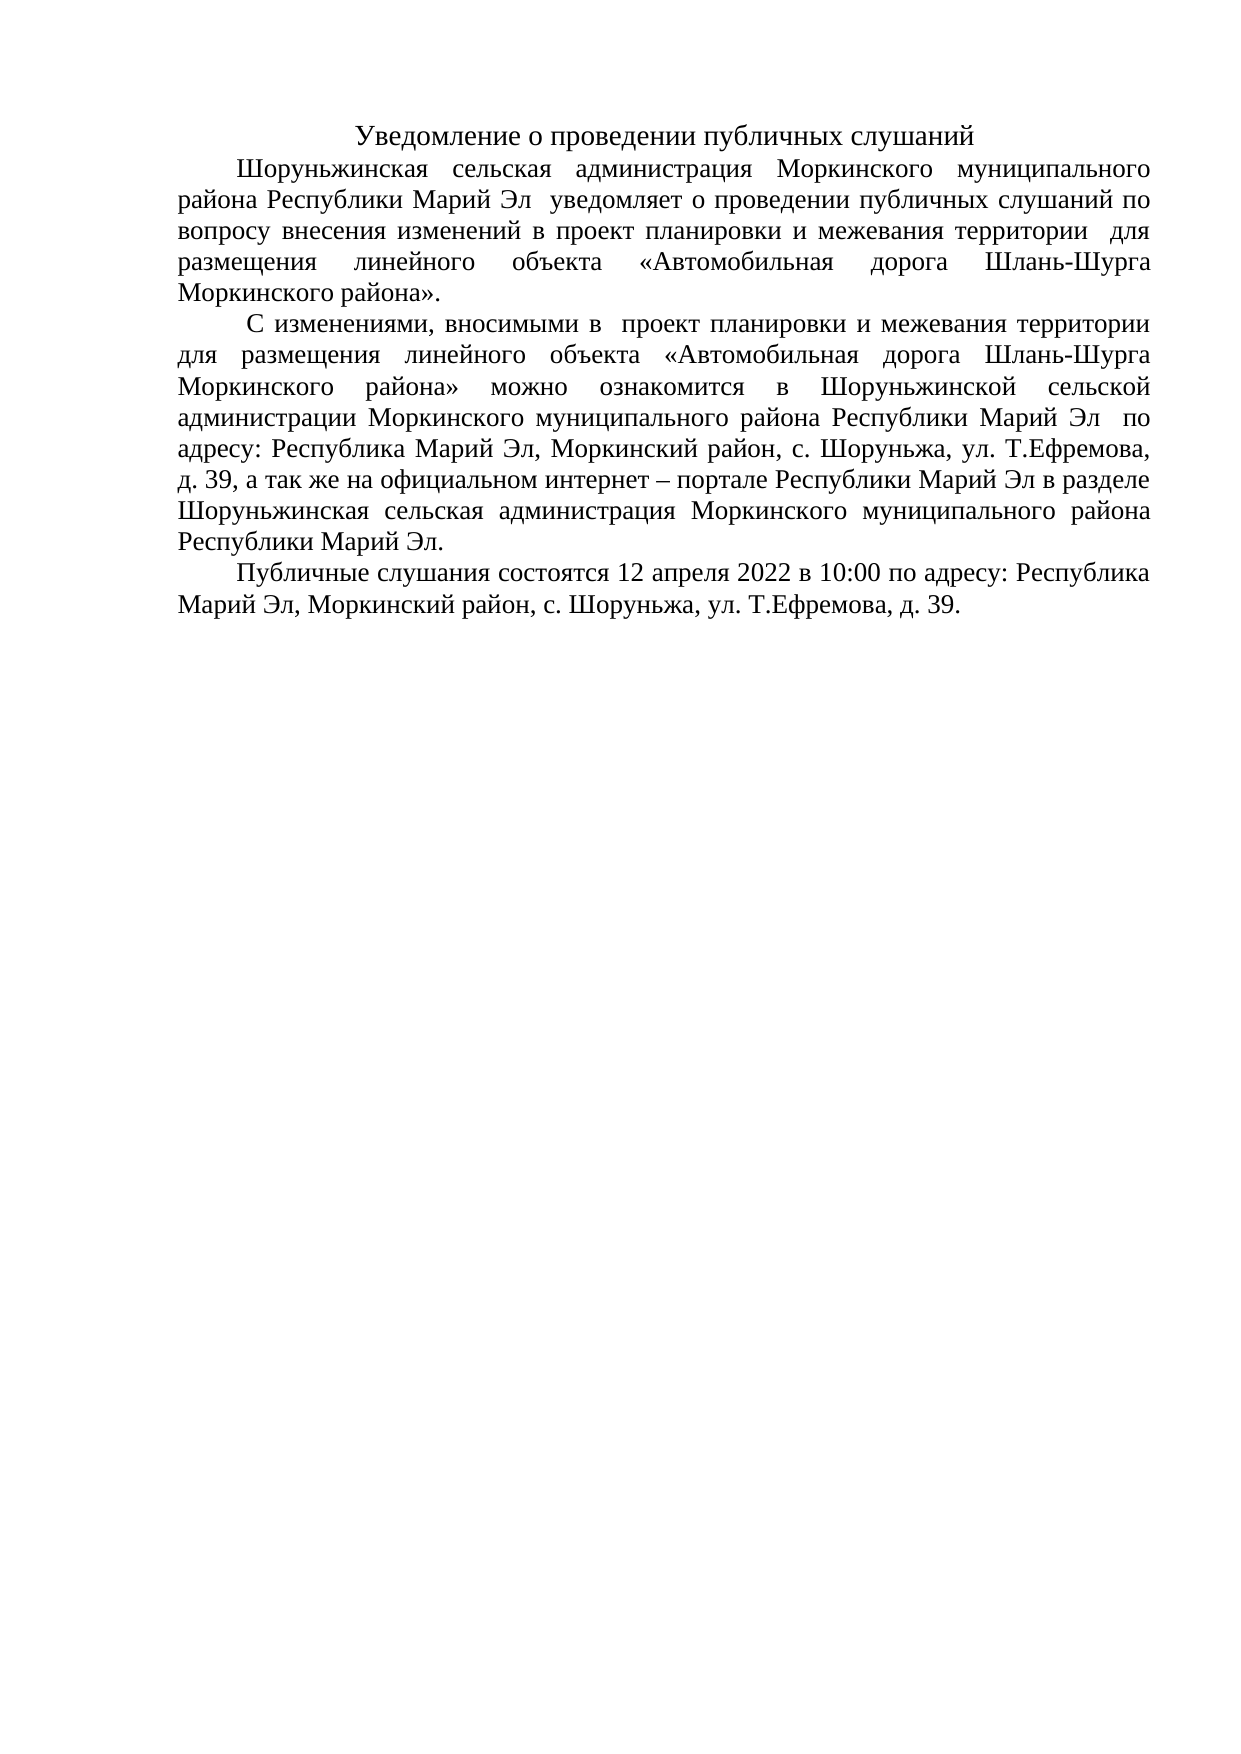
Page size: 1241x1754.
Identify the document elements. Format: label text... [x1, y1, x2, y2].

text Публичные слушания состоятся 12 апреля 2022 в 10:00 по адресу: Республика Марий Эл, Моркинский район, с. Шоруньжа, ул. Т.Ефремова, д. 39. [177, 557, 1152, 619]
text Шоруньжинская сельская администрация Моркинского муниципального района Республики Марий Эл уведомляет о проведении публичных слушаний по вопросу внесения изменений в проект планировки и межевания территории для размещения линейного объекта «Автомобильная дорога Шлань-Шурга Моркинского района». [177, 152, 1152, 307]
text Уведомление о проведении публичных слушаний [177, 118, 1152, 152]
text С изменениями, вносимыми в проект планировки и межевания территории для размещения линейного объекта «Автомобильная дорога Шлань-Шурга Моркинского района» можно ознакомится в Шоруньжинской сельской администрации Моркинского муниципального района Республики Марий Эл по адресу: Республика Марий Эл, Моркинский район, с. Шоруньжа, ул. Т.Ефремова, д. 39, а так же на официальном интернет – портале Республики Марий Эл в разделе Шоруньжинская сельская администрация Моркинского муниципального района Республики Марий Эл. [177, 307, 1152, 557]
